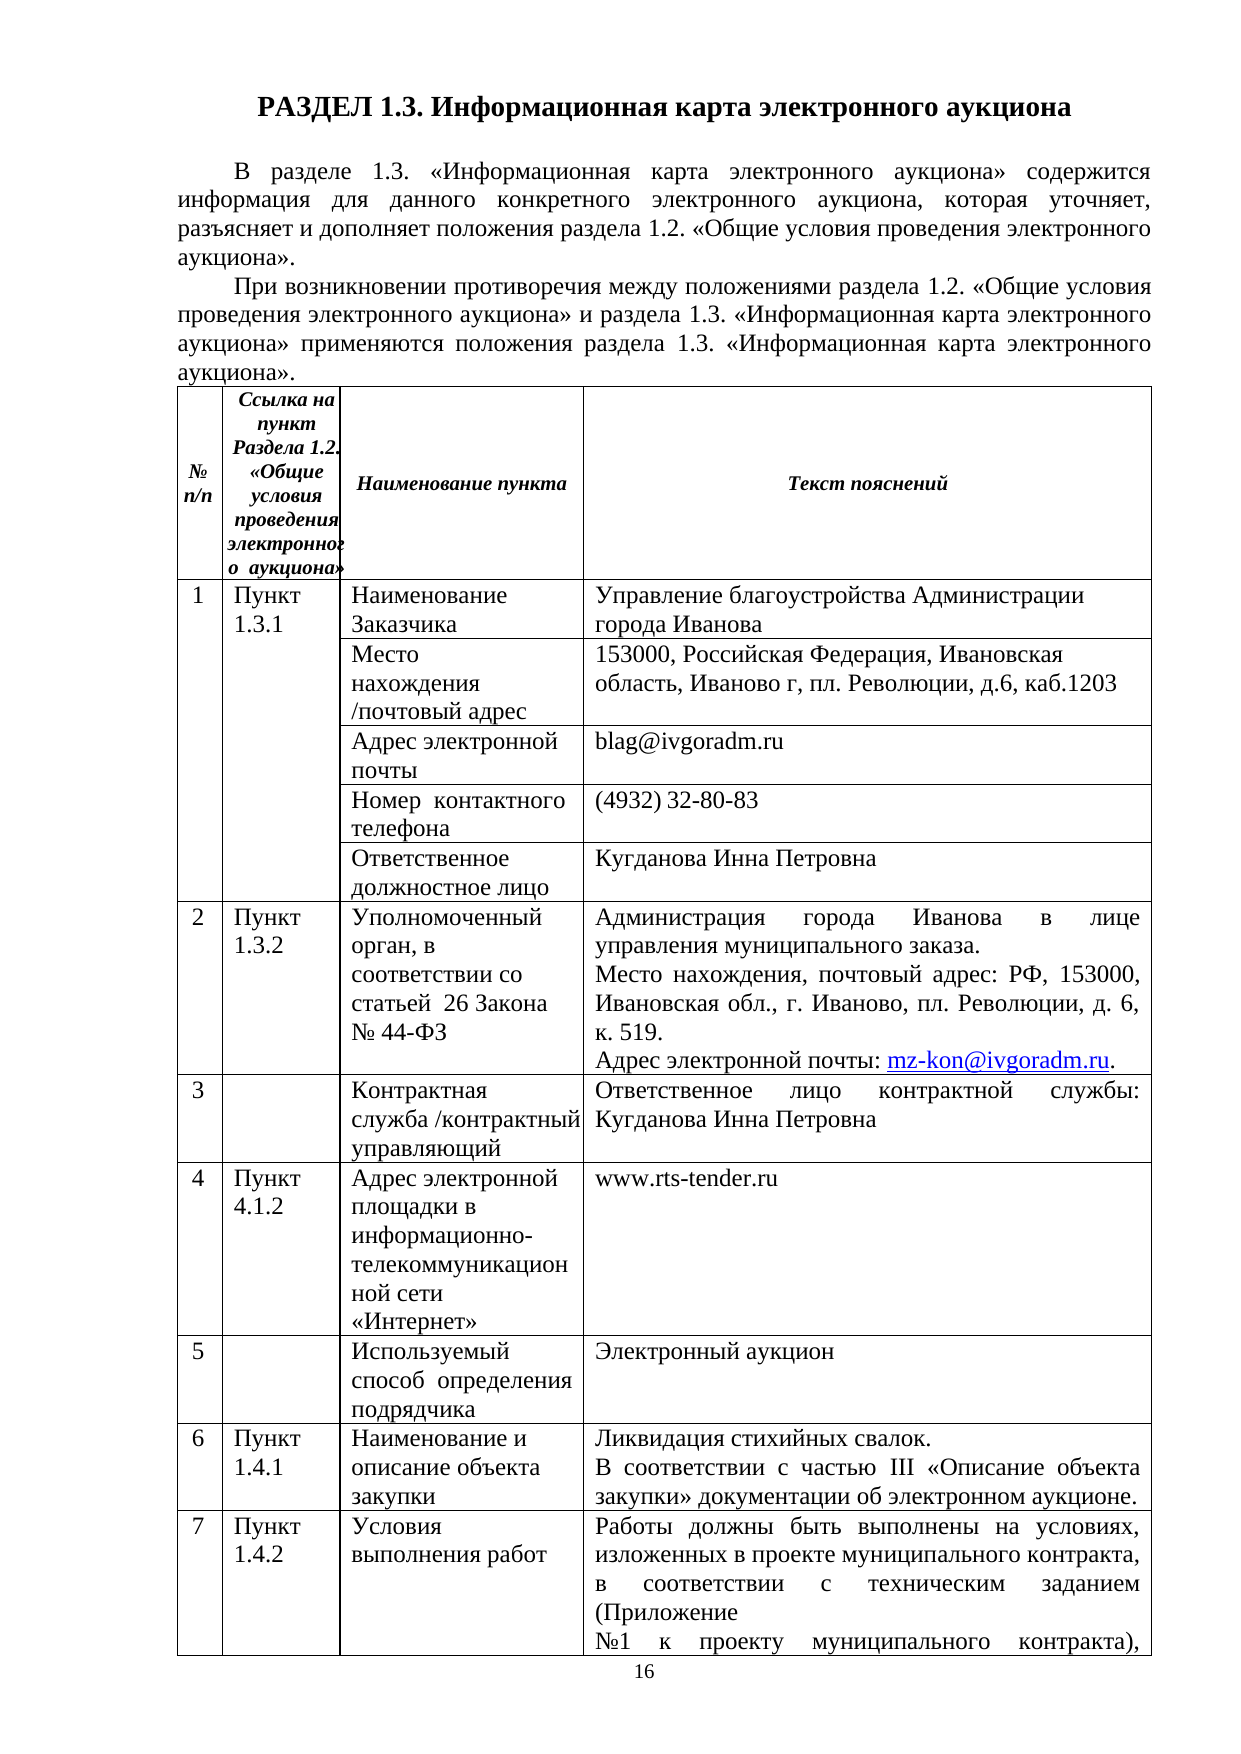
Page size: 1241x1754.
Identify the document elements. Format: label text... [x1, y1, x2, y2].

table_cell Администрация города Иванова в лице управления муниципального заказа. Место нахождения, почтовый адрес: РФ, 153000, Ивановская обл., г. Иваново, пл. Революции, д. 6, к. 519. Адрес электронной почты: mz-kon@ivgoradm.ru. [584, 902, 1151, 1074]
table_cell 153000, Российская Федерация, Ивановская область, Иваново г, пл. Революции, д.6, каб.1203 [584, 639, 1151, 725]
table_cell Используемый способ определения подрядчика [341, 1336, 583, 1422]
table_cell Номер контактного телефона [341, 785, 583, 842]
table_cell blag@ivgoradm.ru [584, 726, 1151, 784]
table_cell 4 [178, 1163, 222, 1335]
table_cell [584, 1511, 1151, 1654]
table_cell Управление благоустройства Администрации города Иванова [584, 580, 1151, 638]
table_cell Ответственное лицо контрактной службы: Кугданова Инна Петровна [584, 1075, 1151, 1162]
table_cell Электронный аукцион [584, 1336, 1151, 1422]
table_cell Наименование Заказчика [341, 580, 583, 638]
table_cell Пункт 1.4.1 [223, 1424, 339, 1510]
text При возникновении противоречия между положениями раздела 1.2. «Общие условия проведения электронного аукциона» и раздела 1.3. «Информационная карта электронного аукциона» применяются положения раздела 1.3. «Информационная карта электронного аукциона». [177, 271, 1152, 386]
table_cell Пункт 1.3.2 [223, 902, 339, 1074]
table_cell 1 [178, 580, 222, 901]
table_header Ссылка на пункт Раздела 1.2. «Общие условия проведения электронного аукциона» [223, 387, 339, 579]
table_header № п/п [178, 387, 222, 579]
table_cell Ликвидация стихийных свалок. В соответствии с частью III «Описание объекта закупки» документации об электронном аукционе. [584, 1424, 1151, 1510]
table_cell 2 [178, 902, 222, 1074]
table_cell Адрес электронной площадки в информационно-телекоммуникационной сети «Интернет» [341, 1163, 583, 1335]
table_cell Контрактная служба /контрактный управляющий [341, 1075, 583, 1162]
table_cell Ответственное должностное лицо [341, 843, 583, 901]
table_header Текст пояснений [584, 387, 1151, 579]
table_cell Кугданова Инна Петровна [584, 843, 1151, 901]
table_cell Адрес электронной почты [341, 726, 583, 784]
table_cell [341, 1511, 583, 1654]
table_cell Уполномоченный орган, в соответствии со статьей 26 Закона № 44-ФЗ [341, 902, 583, 1074]
table_cell 7 [178, 1511, 222, 1654]
table_cell 3 [178, 1075, 222, 1162]
table_cell 5 [178, 1336, 222, 1422]
text РАЗДЕЛ 1.3. Информационная карта электронного аукциона [177, 89, 1152, 122]
table_cell Наименование и описание объекта закупки [341, 1424, 583, 1510]
text В разделе 1.3. «Информационная карта электронного аукциона» содержится информация для данного конкретного электронного аукциона, которая уточняет, разъясняет и дополняет положения раздела 1.2. «Общие условия проведения электронного аукциона». [177, 156, 1152, 271]
table_cell Пункт 1.4.2 [223, 1511, 339, 1654]
table_cell www.rts-tender.ru [584, 1163, 1151, 1335]
table_cell [223, 1336, 339, 1422]
table_cell 6 [178, 1424, 222, 1510]
table_cell Пункт 1.3.1 [223, 580, 339, 901]
table_cell [223, 1075, 339, 1162]
table_cell Место нахождения /почтовый адрес [341, 639, 583, 725]
table_cell (4932) 32-80-83 [584, 785, 1151, 842]
table_header Наименование пункта [341, 387, 583, 579]
table_cell Пункт 4.1.2 [223, 1163, 339, 1335]
